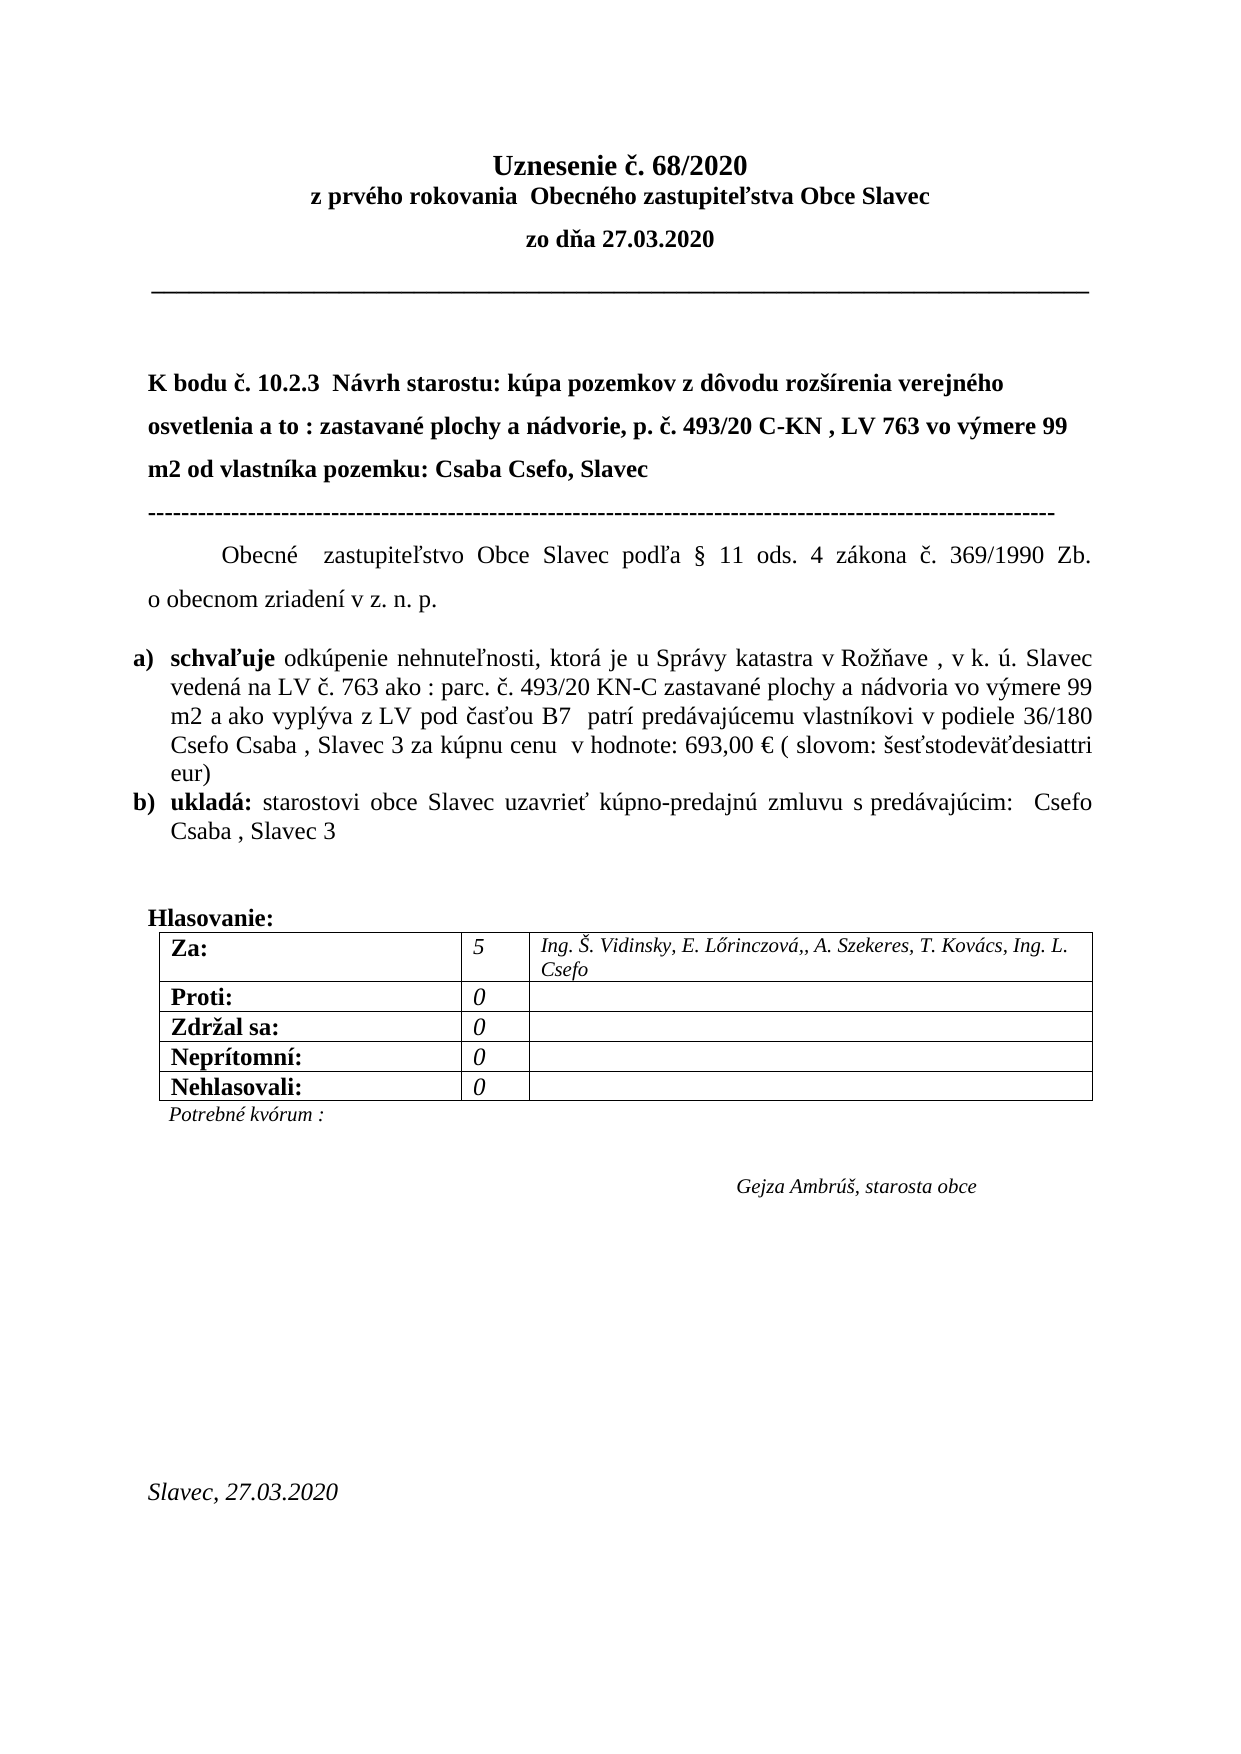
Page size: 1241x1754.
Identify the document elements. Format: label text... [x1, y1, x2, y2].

table_cell 0 [462, 1072, 529, 1100]
table_cell 0 [462, 1012, 529, 1041]
text ___________________________________________________________________________ [148, 267, 1093, 296]
table_cell Proti: [160, 982, 461, 1011]
text zo dňa 27.03.2020 [148, 224, 1093, 253]
table_cell 0 [462, 982, 529, 1011]
list schvaľuje odkúpenie nehnuteľnosti, ktorá je u Správy katastra v Rožňave , v k. ú. Slavec vedená na LV č. 763 ako : parc. č. 493/20 KN-C zastavané plochy a nádvoria vo výmere 99 m2 a ako vyplýva z LV pod časťou B7 patrí predávajúcemu vlastníkovi v podiele 36/180 Csefo Csaba , Slavec 3 za kúpnu cenu v hodnote: 693,00 € ( slovom: šesťstodeväťdesiattri eur) [133, 643, 1093, 787]
table_header 5 [462, 933, 529, 981]
text K bodu č. 10.2.3 Návrh starostu: kúpa pozemkov z dôvodu rozšírenia verejného osvetlenia a to : zastavané plochy a nádvorie, p. č. 493/20 C-KN , LV 763 vo výmere 99 m2 od vlastníka pozemku: Csaba Csefo, Slavec [148, 368, 1093, 483]
table_cell [530, 1012, 1092, 1041]
table_cell 0 [462, 1042, 529, 1071]
text Hlasovanie: [148, 903, 1093, 932]
table_cell Zdržal sa: [160, 1012, 461, 1041]
list ukladá: starostovi obce Slavec uzavrieť kúpno-predajnú zmluvu s predávajúcim: Csefo Csaba , Slavec 3 [133, 787, 1093, 845]
text z prvého rokovania Obecného zastupiteľstva Obce Slavec [148, 181, 1093, 210]
table_cell Nehlasovali: [160, 1072, 461, 1100]
text Uznesenie č. 68/2020 [148, 148, 1093, 181]
table_header Za: [160, 933, 461, 981]
text Potrebné kvórum : [148, 1101, 1093, 1126]
table_cell Neprítomní: [160, 1042, 461, 1071]
table_cell [530, 1042, 1092, 1071]
text ------------------------------------------------------------------------------------------------------------- Obecné zastupiteľstvo Obce Slavec podľa § 11 ods. 4 zákona č. 369/1990 Zb. o obecnom zriadení v z. n. p. [148, 497, 1093, 612]
table_header Ing. Š. Vidinsky, E. Lőrinczová,, A. Szekeres, T. Kovács, Ing. L. Csefo [530, 933, 1092, 981]
table_cell [530, 1072, 1092, 1100]
text Slavec, 27.03.2020 [148, 1477, 1093, 1506]
table_cell [530, 982, 1092, 1011]
text Gejza Ambrúš, starosta obce [148, 1173, 1093, 1198]
